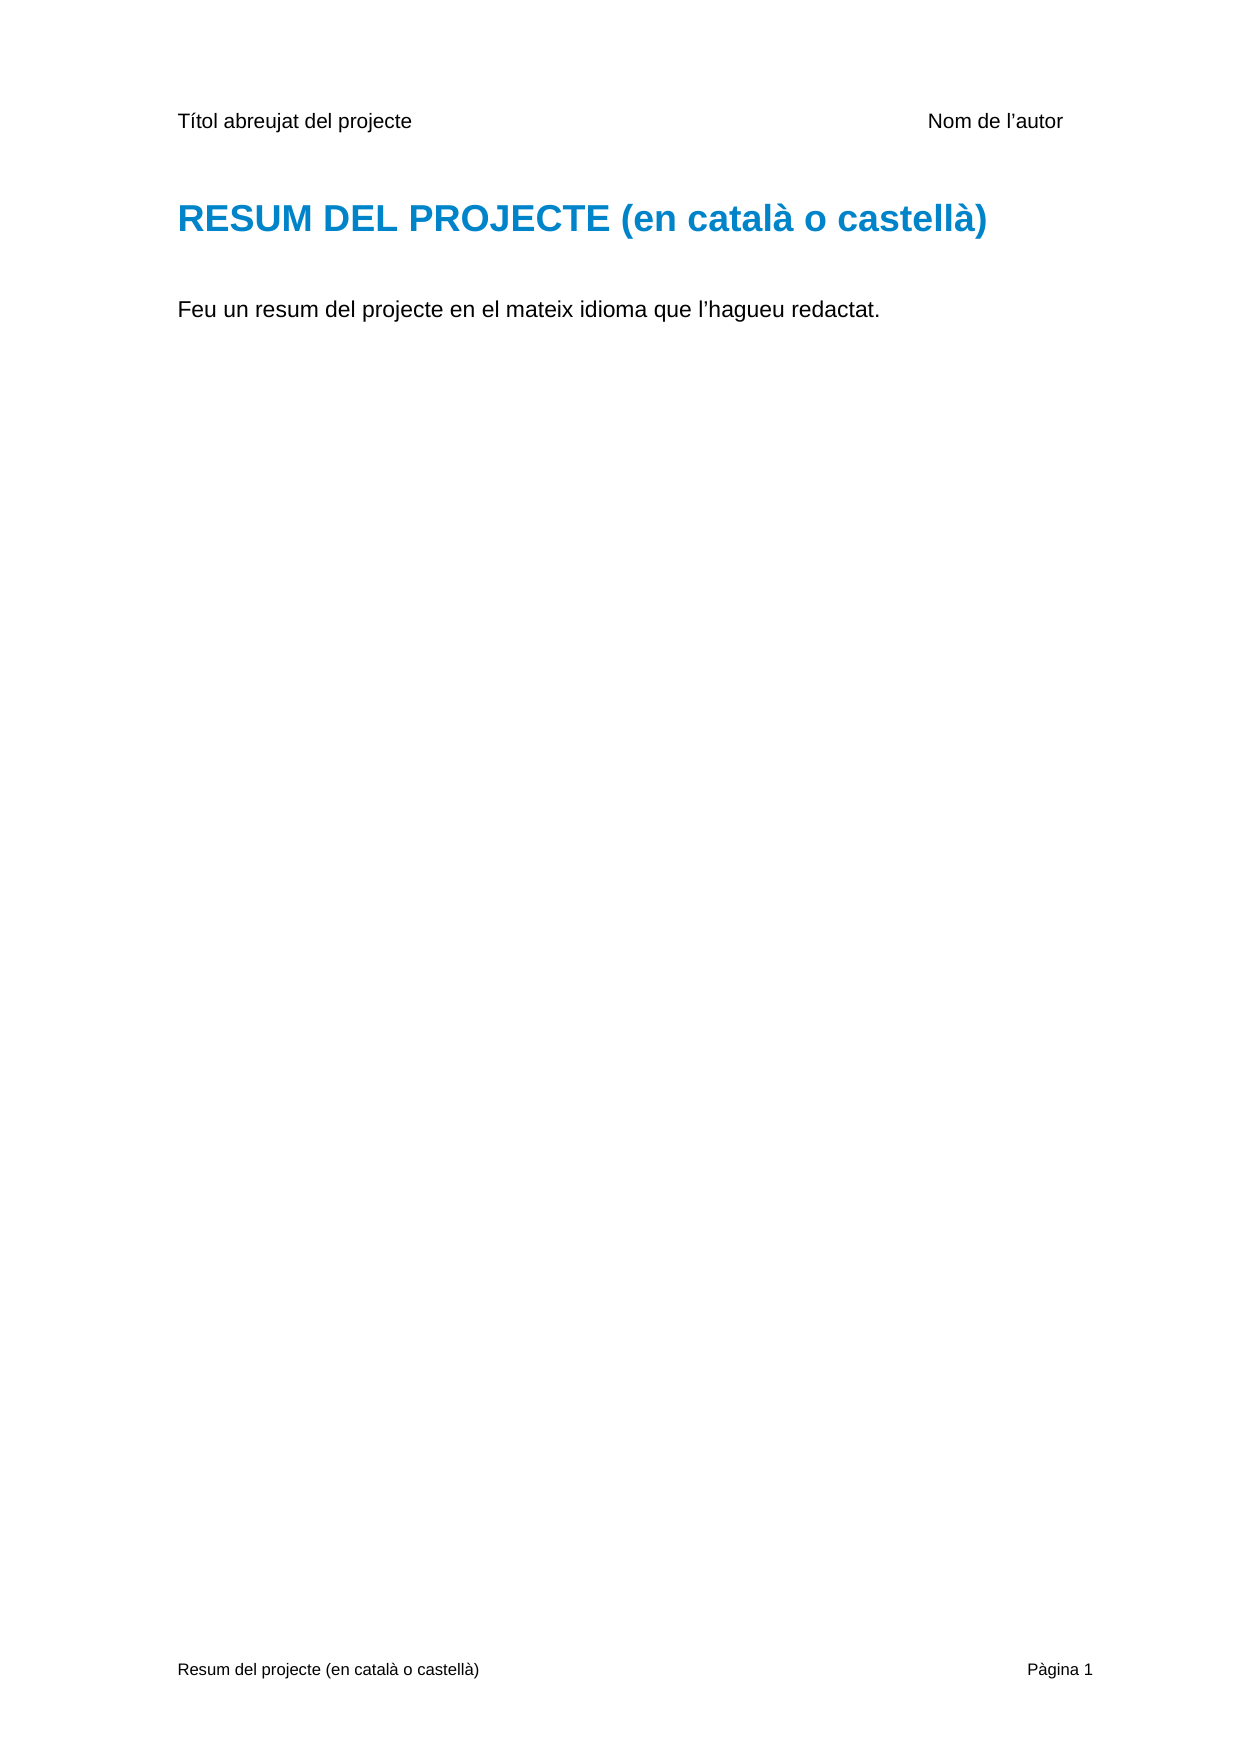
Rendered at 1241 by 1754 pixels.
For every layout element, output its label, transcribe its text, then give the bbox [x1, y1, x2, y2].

text RESUM DEL PROJECTE (en català o castellà) [177, 196, 1092, 239]
text Feu un resum del projecte en el mateix idioma que l’hagueu redactat. [177, 289, 1092, 322]
